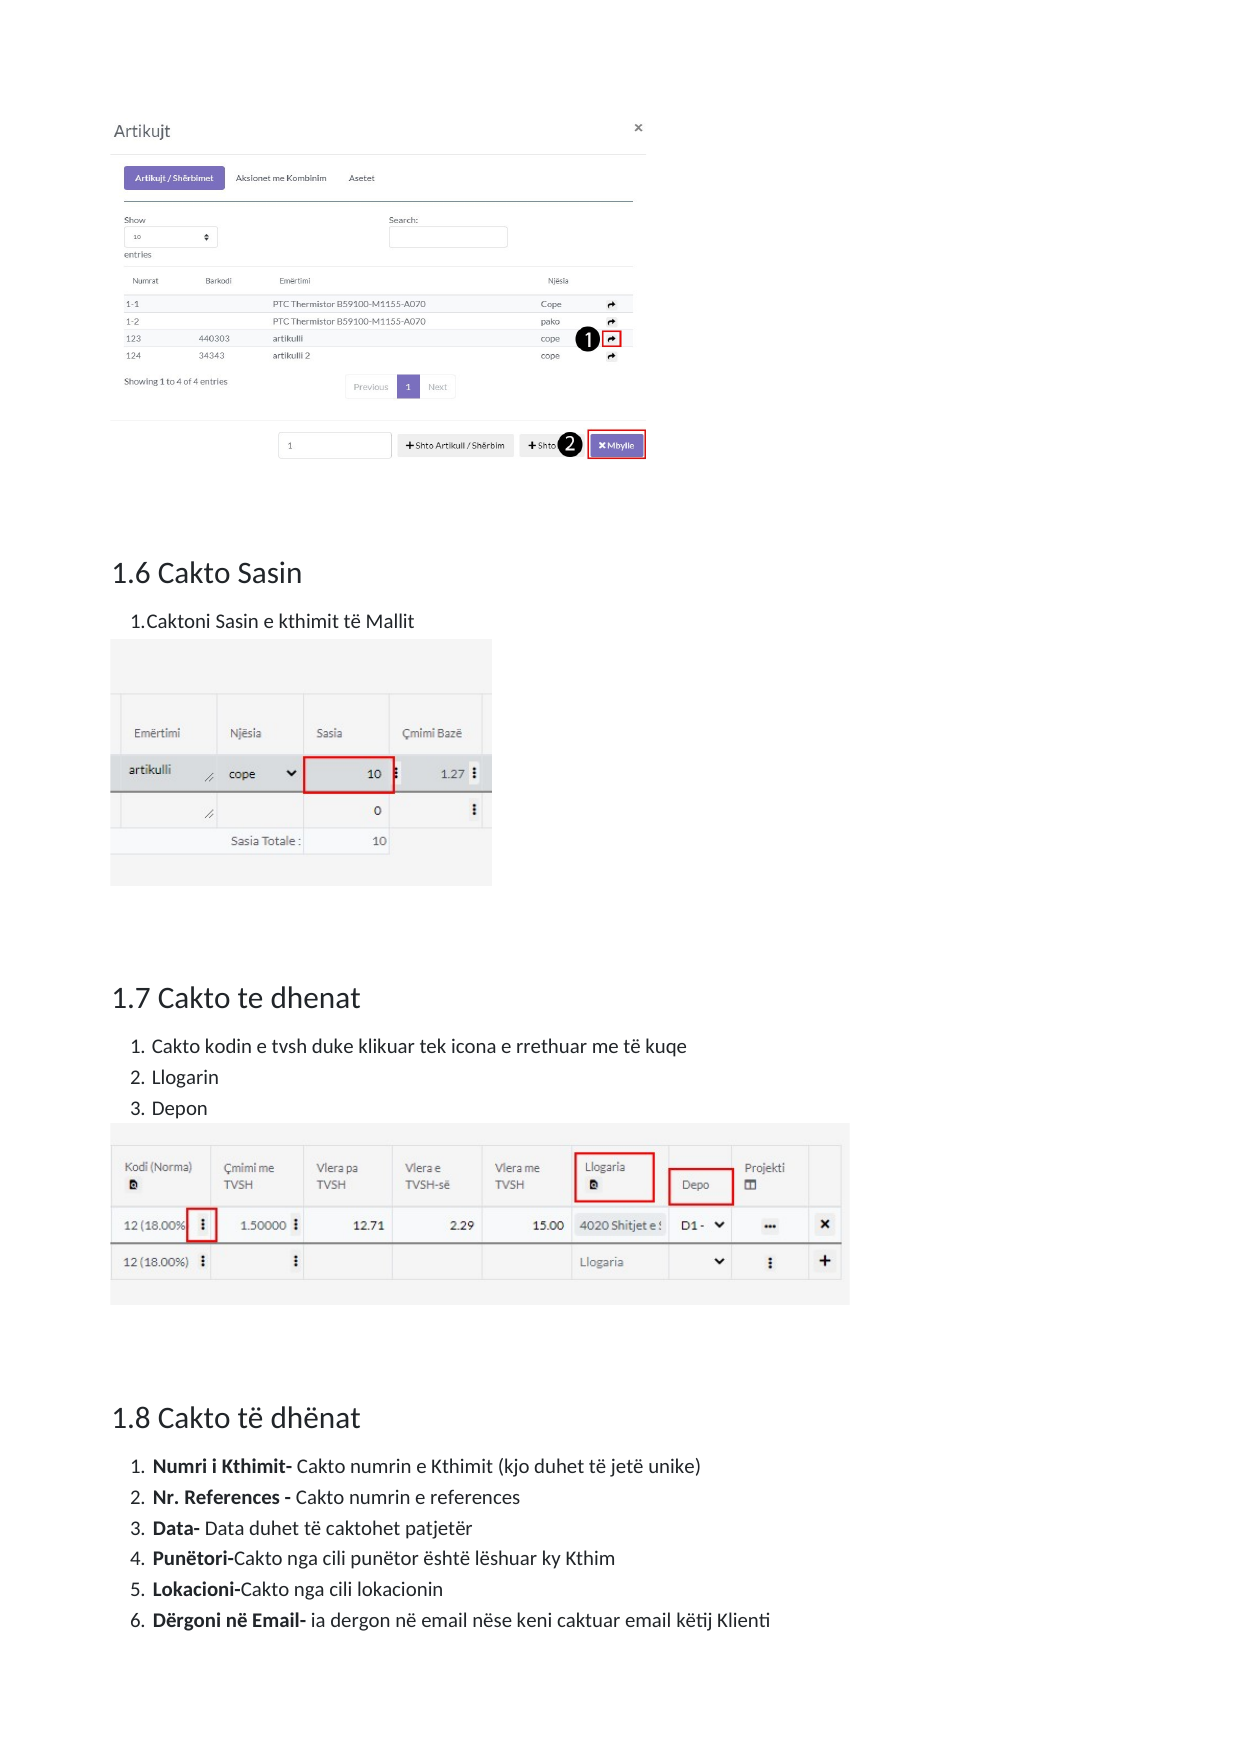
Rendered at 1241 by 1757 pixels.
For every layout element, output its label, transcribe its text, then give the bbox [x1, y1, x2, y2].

list Lokacioni-Cakto nga cili lokacionin [130, 1576, 1182, 1602]
list Numri i Kthimit- Cakto numrin e Kthimit (kjo duhet të jetë unike) [130, 1453, 1182, 1478]
list Depon [130, 1095, 1182, 1121]
list Caktoni Sasin e kthimit të Mallit [130, 608, 1182, 634]
list Dërgoni në Email- ia dergon në email nëse keni caktuar email këtij Klienti [130, 1607, 1182, 1633]
picture [110, 639, 492, 886]
text 1.6 Cakto Sasin [111, 553, 1182, 591]
picture [110, 1123, 850, 1305]
text 1.7 Cakto te dhenat [111, 978, 1182, 1017]
text 1.8 Cakto të dhënat [111, 1398, 1182, 1436]
list Nr. References - Cakto numrin e references [130, 1484, 1182, 1509]
list Llogarin [130, 1064, 1182, 1090]
list Cakto kodin e tvsh duke klikuar tek icona e rrethuar me të kuqe [130, 1034, 1182, 1059]
picture [110, 118, 647, 460]
list Punëtori-Cakto nga cili punëtor është lëshuar ky Kthim [130, 1546, 1182, 1571]
list Data- Data duhet të caktohet patjetër [130, 1515, 1182, 1540]
